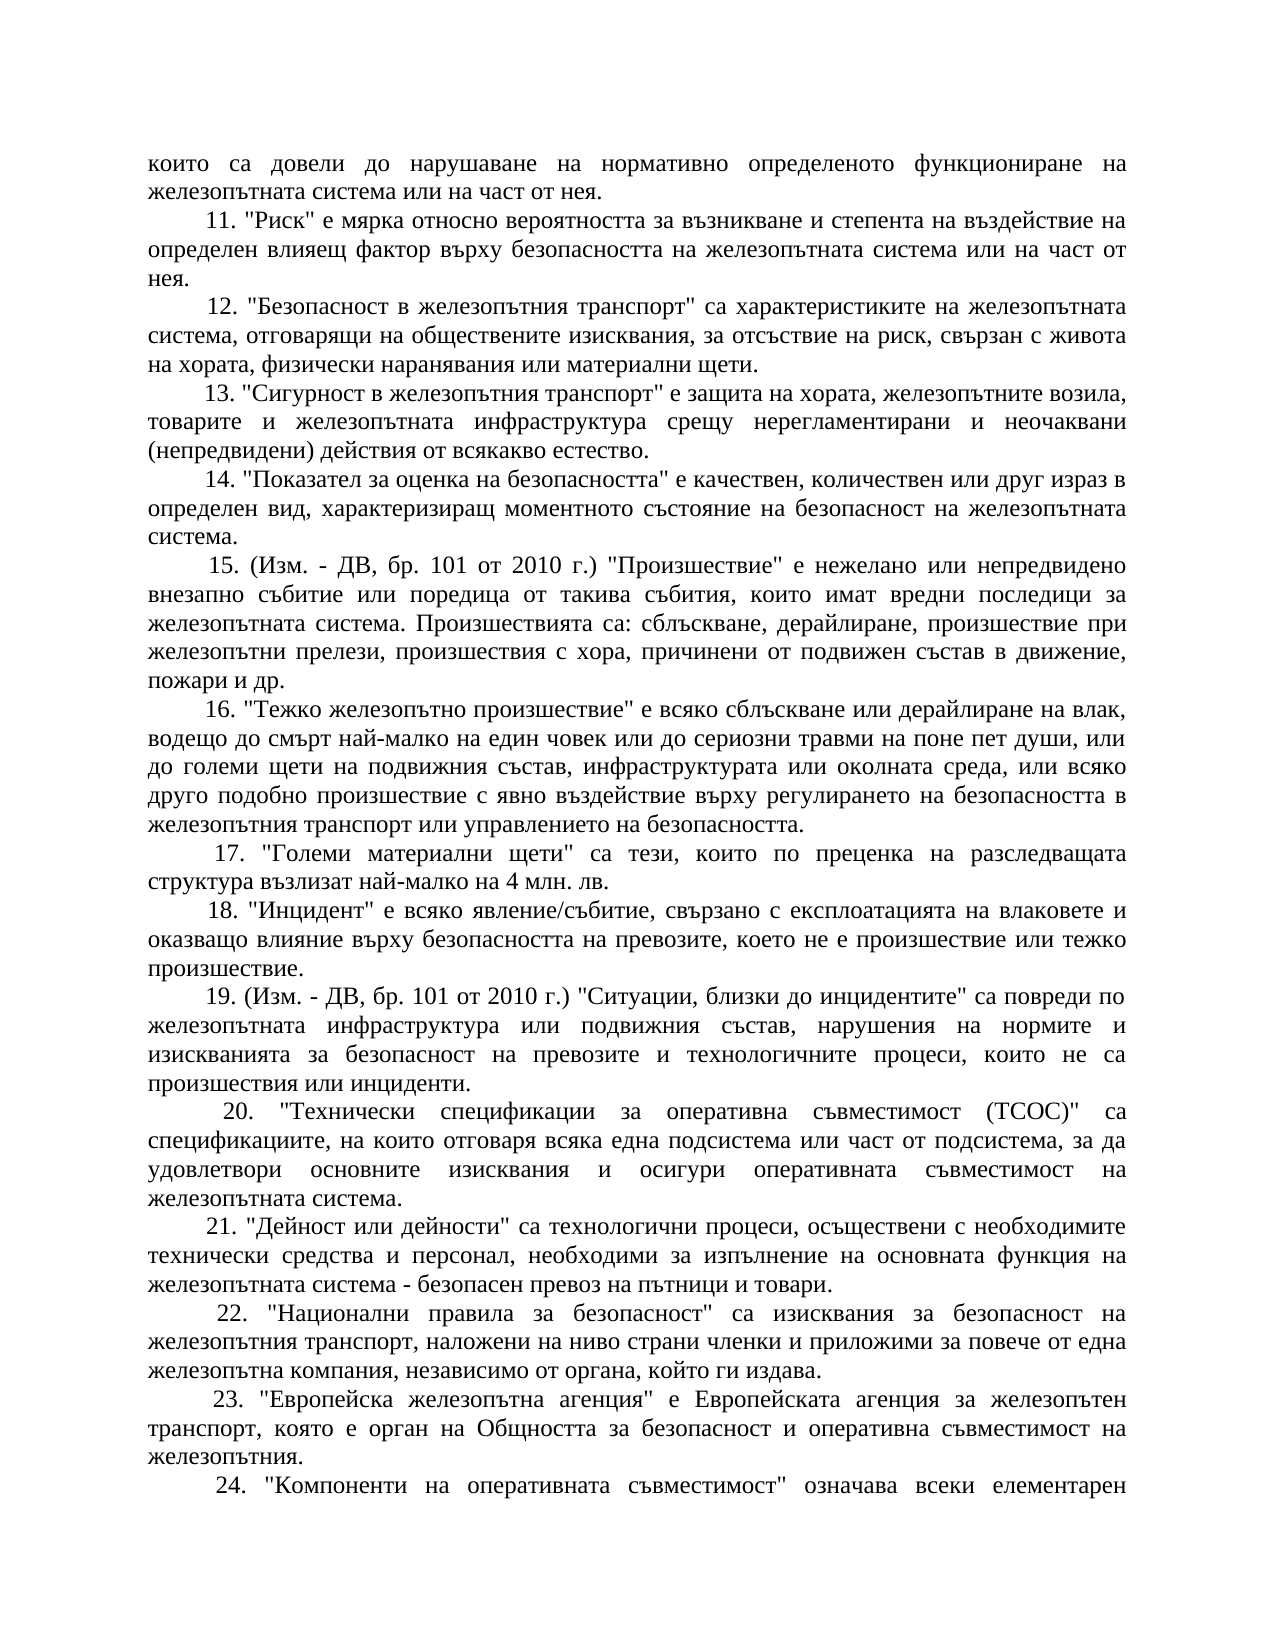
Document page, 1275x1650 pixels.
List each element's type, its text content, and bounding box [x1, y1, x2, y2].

text 13. "Сигурност в железопътния транспорт" е защита на хората, железопътните возила, товарите и железопътната инфраструктура срещу нерегламентирани и неочаквани (непредвидени) действия от всякакво естество. [148, 378, 1127, 464]
text 22. "Национални правила за безопасност" са изисквания за безопасност на железопътния транспорт, наложени на ниво страни членки и приложими за повече от една железопътна компания, независимо от органа, който ги издава. [148, 1298, 1127, 1384]
text 11. "Риск" е мярка относно вероятността за възникване и степента на въздействие на определен влияещ фактор върху безопасността на железопътната система или на част от нея. [148, 205, 1127, 291]
text 18. "Инцидент" е всяко явление/събитие, свързано с експлоатацията на влаковете и оказващо влияние върху безопасността на превозите, което не е произшествие или тежко произшествие. [148, 895, 1127, 981]
text 16. "Тежко железопътно произшествие" е всяко сблъскване или дерайлиране на влак, водещо до смърт най-малко на един човек или до сериозни травми на поне пет души, или до големи щети на подвижния състав, инфраструктурата или околната среда, или всяко друго подобно произшествие с явно въздействие върху регулирането на безопасността в железопътния транспорт или управлението на безопасността. [148, 694, 1127, 838]
text 17. "Големи материални щети" са тези, които по преценка на разследващата структура възлизат най-малко на 4 млн. лв. [148, 838, 1127, 895]
text 23. "Европейска железопътна агенция" е Европейската агенция за железопътен транспорт, която е орган на Общността за безопасност и оперативна съвместимост на железопътния. [148, 1384, 1127, 1470]
text 19. (Изм. - ДВ, бр. 101 от 2010 г.) "Ситуации, близки до инцидентите" са повреди по железопътната инфраструктура или подвижния състав, нарушения на нормите и изискванията за безопасност на превозите и технологичните процеси, които не са произшествия или инциденти. [148, 981, 1127, 1096]
text 20. "Технически спецификации за оперативна съвместимост (ТСОС)" са спецификациите, на които отговаря всяка една подсистема или част от подсистема, за да удовлетвори основните изисквания и осигури оперативната съвместимост на железопътната система. [148, 1096, 1127, 1211]
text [148, 148, 1127, 205]
text 14. "Показател за оценка на безопасността" е качествен, количествен или друг израз в определен вид, характеризиращ моментното състояние на безопасност на железопътната система. [148, 464, 1127, 550]
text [148, 1470, 1127, 1499]
text 12. "Безопасност в железопътния транспорт" са характеристиките на железопътната система, отговарящи на обществените изисквания, за отсъствие на риск, свързан с живота на хората, физически наранявания или материални щети. [148, 291, 1127, 378]
text 21. "Дейност или дейности" са технологични процеси, осъществени с необходимите технически средства и персонал, необходими за изпълнение на основната функция на железопътната система - безопасен превоз на пътници и товари. [148, 1211, 1127, 1298]
text 15. (Изм. - ДВ, бр. 101 от 2010 г.) "Произшествие" е нежелано или непредвидено внезапно събитие или поредица от такива събития, които имат вредни последици за железопътната система. Произшествията са: сблъскване, дерайлиране, произшествие при железопътни прелези, произшествия с хора, причинени от подвижен състав в движение, пожари и др. [148, 550, 1127, 694]
